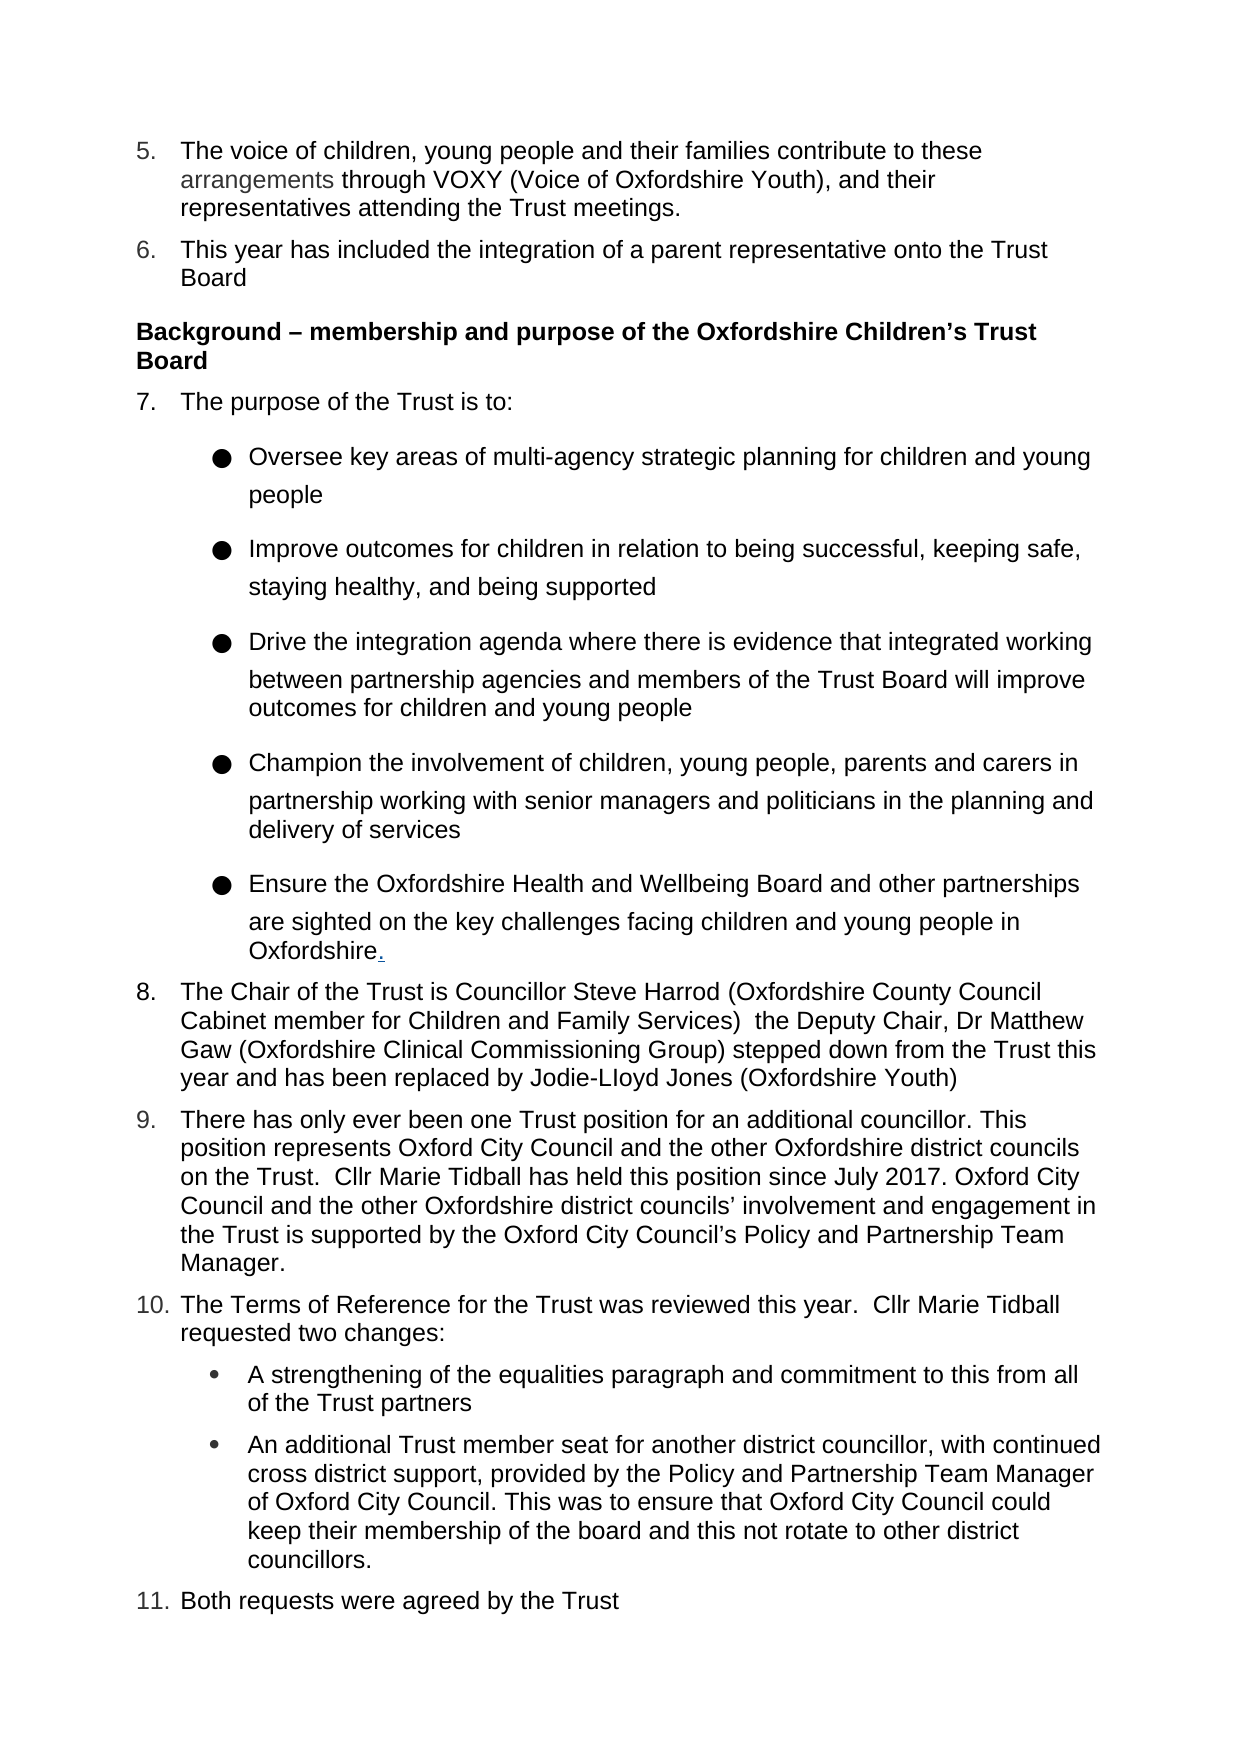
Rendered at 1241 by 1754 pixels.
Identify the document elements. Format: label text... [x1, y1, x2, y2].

list Champion the involvement of children, young people, parents and carers in partnership working with senior managers and politicians in the planning and delivery of services [211, 734, 1104, 843]
list This year has included the integration of a parent representative onto the Trust Board [136, 234, 1104, 292]
list The Chair of the Trust is Councillor Steve Harrod (Oxfordshire County Council Cabinet member for Children and Family Services) the Deputy Chair, Dr Matthew Gaw (Oxfordshire Clinical Commissioning Group) stepped down from the Trust this year and has been replaced by Jodie-LIoyd Jones (Oxfordshire Youth) [136, 977, 1104, 1092]
list There has only ever been one Trust position for an additional councillor. This position represents Oxford City Council and the other Oxfordshire district councils on the Trust. Cllr Marie Tidball has held this position since July 2017. Oxford City Council and the other Oxfordshire district councils’ involvement and engagement in the Trust is supported by the Oxford City Council’s Policy and Partnership Team Manager. [136, 1104, 1104, 1277]
list The voice of children, young people and their families contribute to these arrangements through VOXY (Voice of Oxfordshire Youth), and their representatives attending the Trust meetings. [136, 136, 1104, 222]
list An additional Trust member seat for another district councillor, with continued cross district support, provided by the Policy and Partnership Team Manager of Oxford City Council. This was to ensure that Oxford City Council could keep their membership of the board and this not rotate to other district councillors. [210, 1430, 1104, 1573]
list Improve outcomes for children in relation to being successful, keeping safe, staying healthy, and being supported [211, 521, 1104, 601]
list The purpose of the Trust is to: [136, 387, 1104, 416]
subtitle Background – membership and purpose of the Oxfordshire Children’s Trust Board [136, 317, 1104, 374]
list Oversee key areas of multi-agency strategic planning for children and young people [211, 428, 1104, 508]
list Drive the integration agenda where there is evidence that integrated working between partnership agencies and members of the Trust Board will improve outcomes for children and young people [211, 613, 1104, 722]
list Both requests were agreed by the Trust [136, 1586, 1104, 1615]
list Ensure the Oxfordshire Health and Wellbeing Board and other partnerships are sighted on the key challenges facing children and young people in Oxfordshire. [211, 856, 1104, 964]
list The Terms of Reference for the Trust was reviewed this year. Cllr Marie Tidball requested two changes: [136, 1289, 1104, 1347]
list A strengthening of the equalities paragraph and commitment to this from all of the Trust partners [210, 1359, 1104, 1417]
